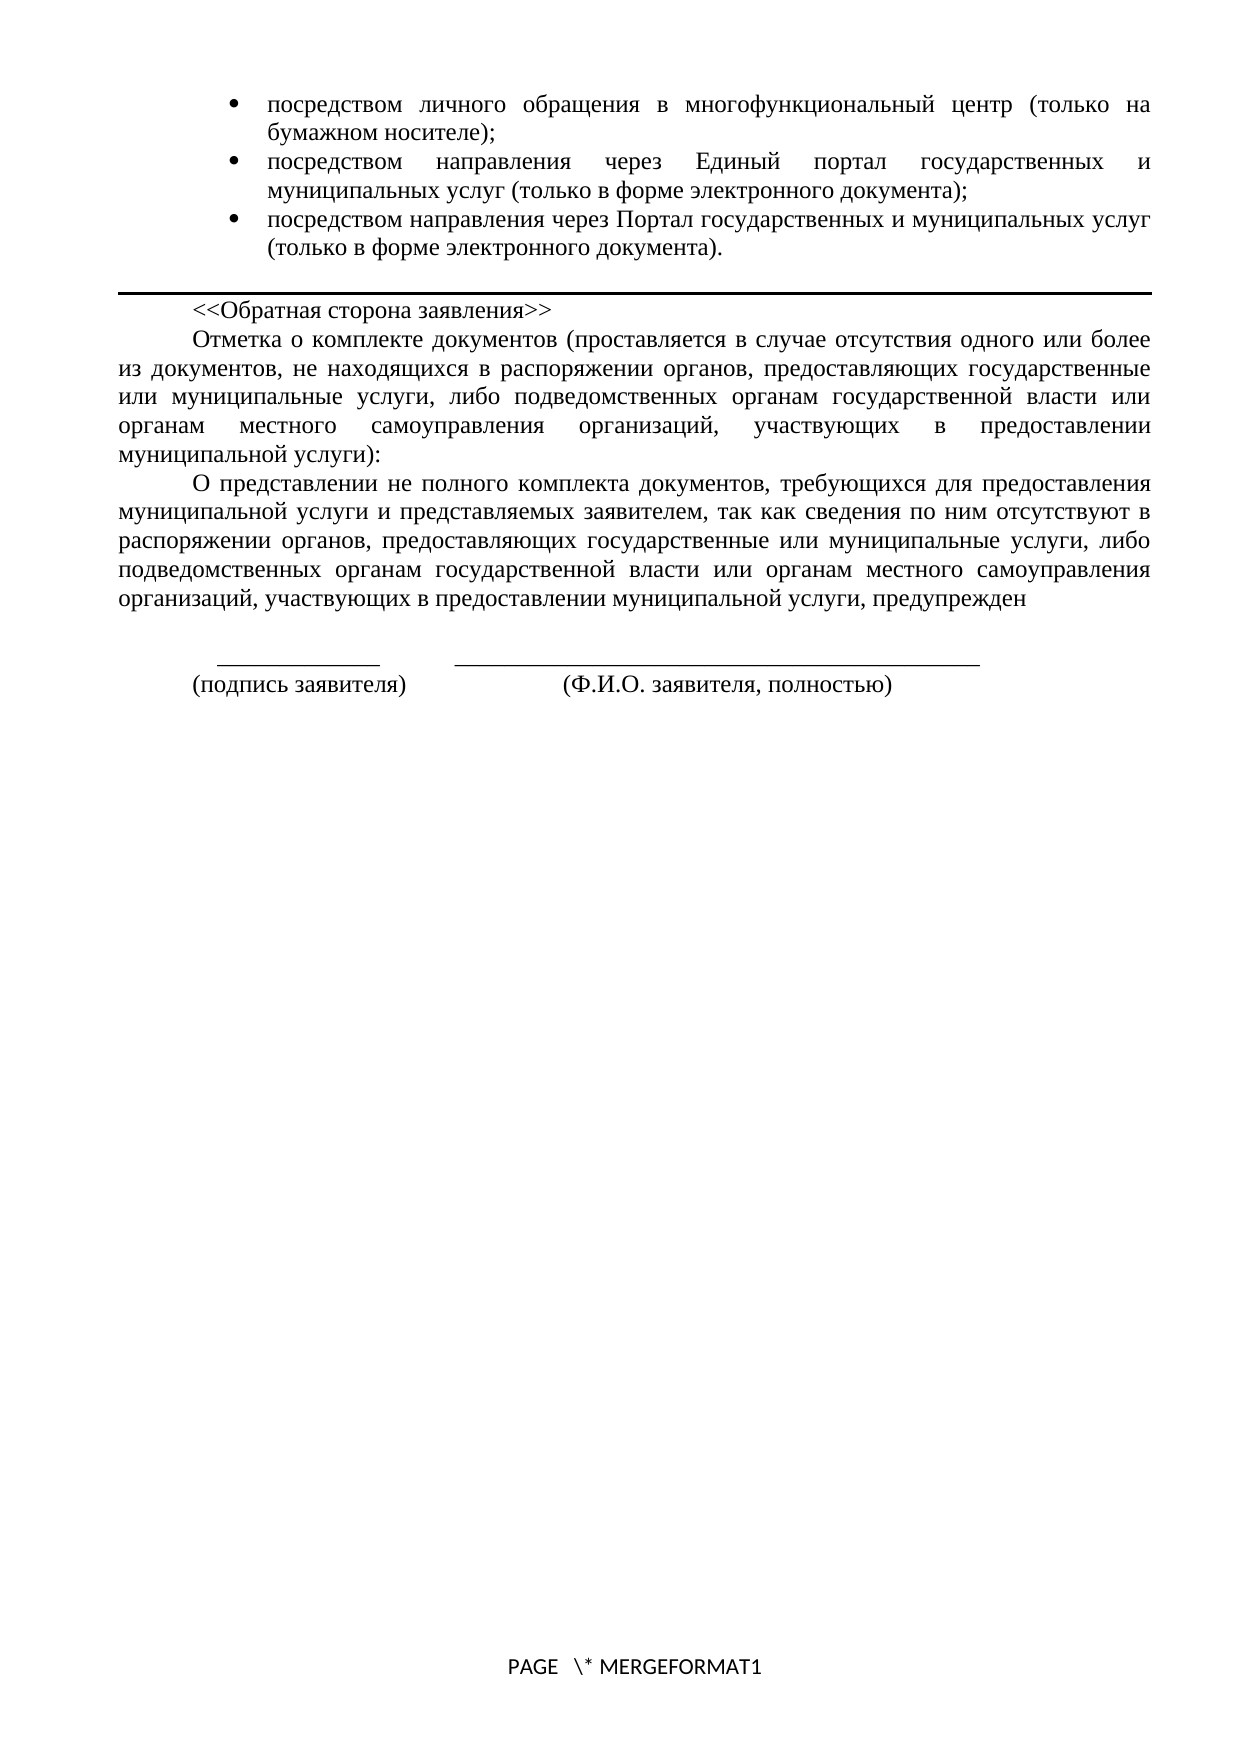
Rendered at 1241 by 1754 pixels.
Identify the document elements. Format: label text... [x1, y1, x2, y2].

list посредством личного обращения в многофункциональный центр (только на бумажном носителе); [229, 89, 1152, 146]
text _____________ __________________________________________ [118, 640, 1152, 669]
list посредством направления через Портал государственных и муниципальных услуг (только в форме электронного документа). [229, 204, 1152, 261]
text О представлении не полного комплекта документов, требующихся для предоставления муниципальной услуги и представляемых заявителем, так как сведения по ним отсутствуют в распоряжении органов, предоставляющих государственные или муниципальные услуги, либо подведомственных органам государственной власти или органам местного самоуправления организаций, участвующих в предоставлении муниципальной услуги, предупрежден [118, 468, 1152, 611]
list посредством направления через Единый портал государственных и муниципальных услуг (только в форме электронного документа); [229, 146, 1152, 204]
text <<Обратная сторона заявления>> [118, 295, 1152, 324]
text (подпись заявителя) (Ф.И.О. заявителя, полностью) [118, 669, 1152, 698]
text Отметка о комплекте документов (проставляется в случае отсутствия одного или более из документов, не находящихся в распоряжении органов, предоставляющих государственные или муниципальные услуги, либо подведомственных органам государственной власти или органам местного самоуправления организаций, участвующих в предоставлении муниципальной услуги): [118, 324, 1152, 468]
